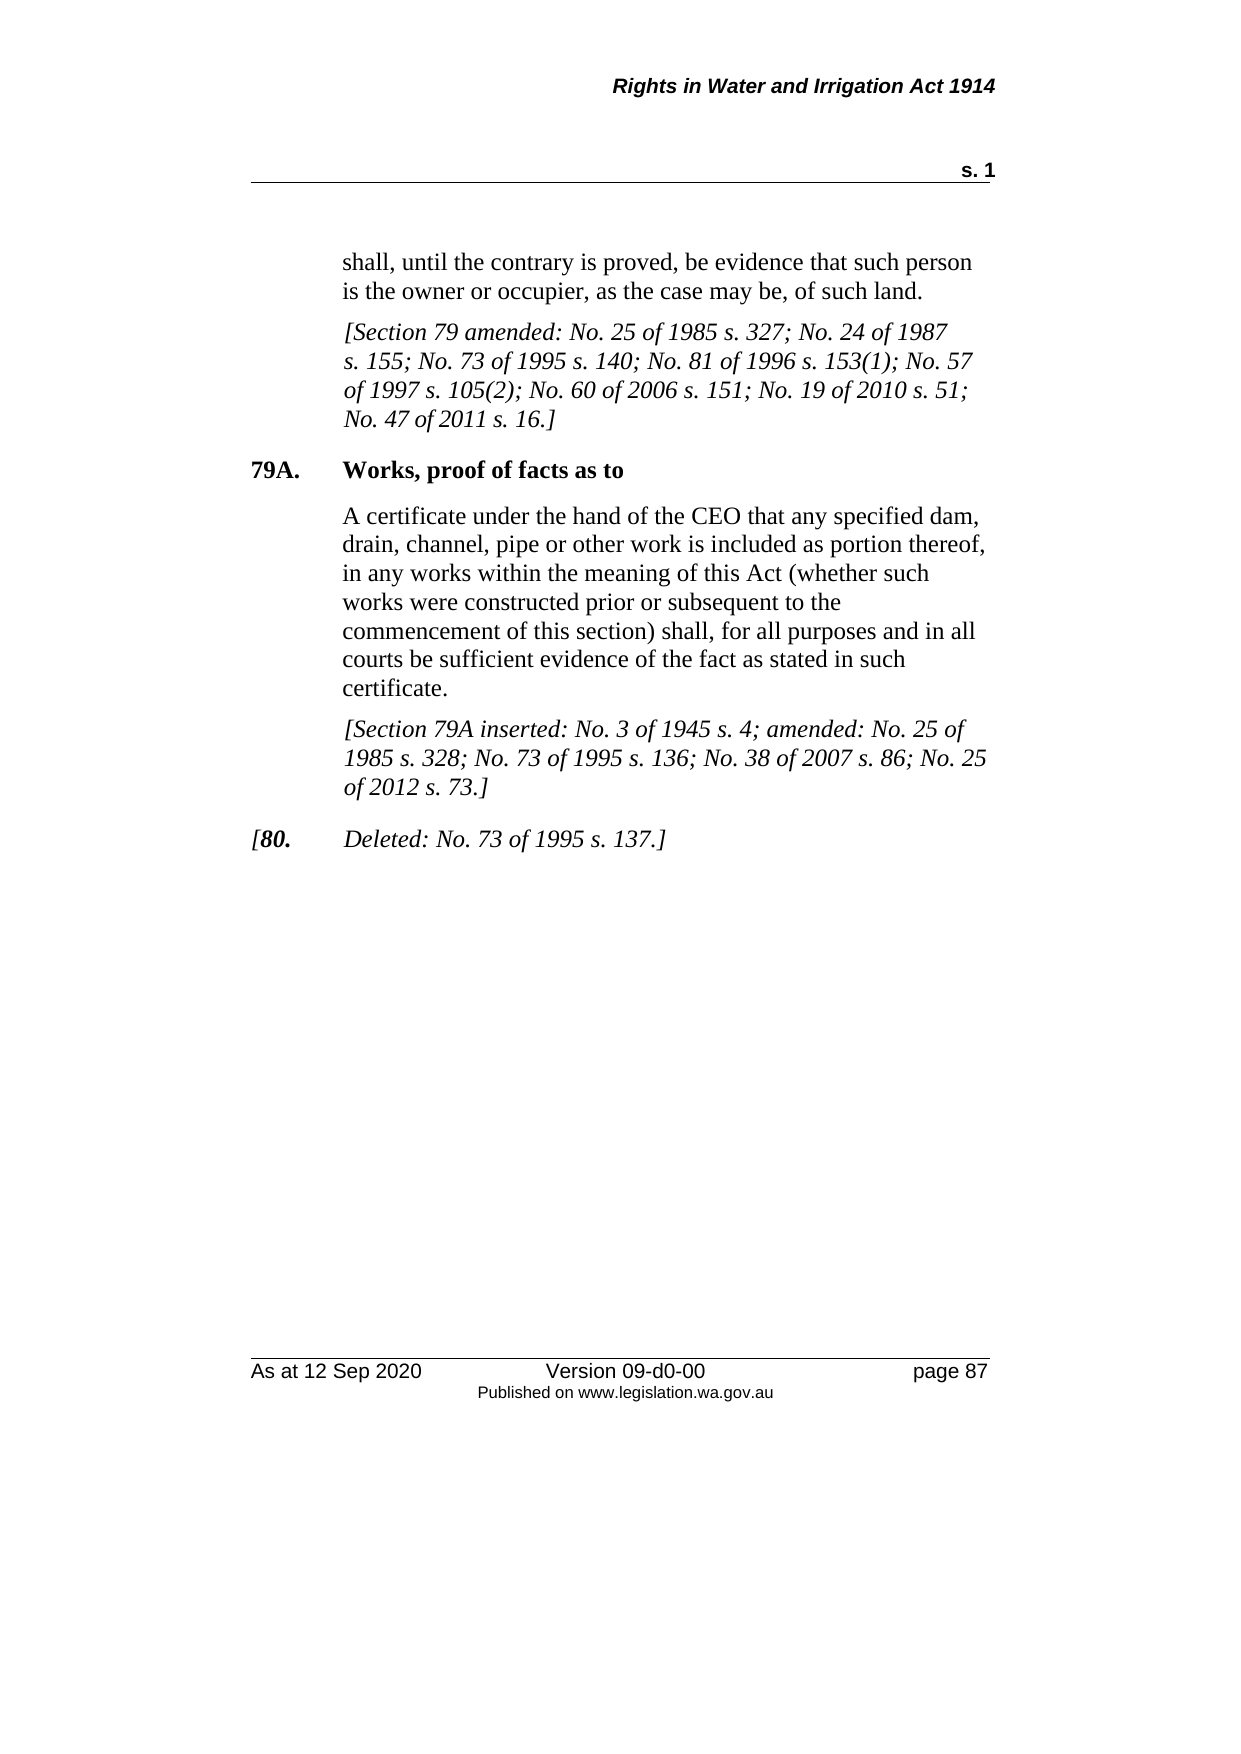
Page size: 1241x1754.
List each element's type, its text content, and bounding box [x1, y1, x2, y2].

subtitle 79A. Works, proof of facts as to [251, 455, 990, 484]
text [Section 79A inserted: No. 3 of 1945 s. 4; amended: No. 25 of 1985 s. 328; No. 73 of 1995 s. 136; No. 38 of 2007 s. 86; No. 25 of 2012 s. 73.] [251, 714, 990, 801]
text A certificate under the hand of the CEO that any specified dam, drain, channel, pipe or other work is included as portion thereof, in any works within the meaning of this Act (whether such works were constructed prior or subsequent to the commencement of this section) shall, for all purposes and in all courts be sufficient evidence of the fact as stated in such certificate. [251, 501, 990, 702]
text shall, until the contrary is proved, be evidence that such person is the owner or occupier, as the case may be, of such land. [251, 247, 990, 305]
text [80. Deleted: No. 73 of 1995 s. 137.] [251, 824, 990, 852]
text [Section 79 amended: No. 25 of 1985 s. 327; No. 24 of 1987 s. 155; No. 73 of 1995 s. 140; No. 81 of 1996 s. 153(1); No. 57 of 1997 s. 105(2); No. 60 of 2006 s. 151; No. 19 of 2010 s. 51; No. 47 of 2011 s. 16.] [251, 317, 990, 432]
